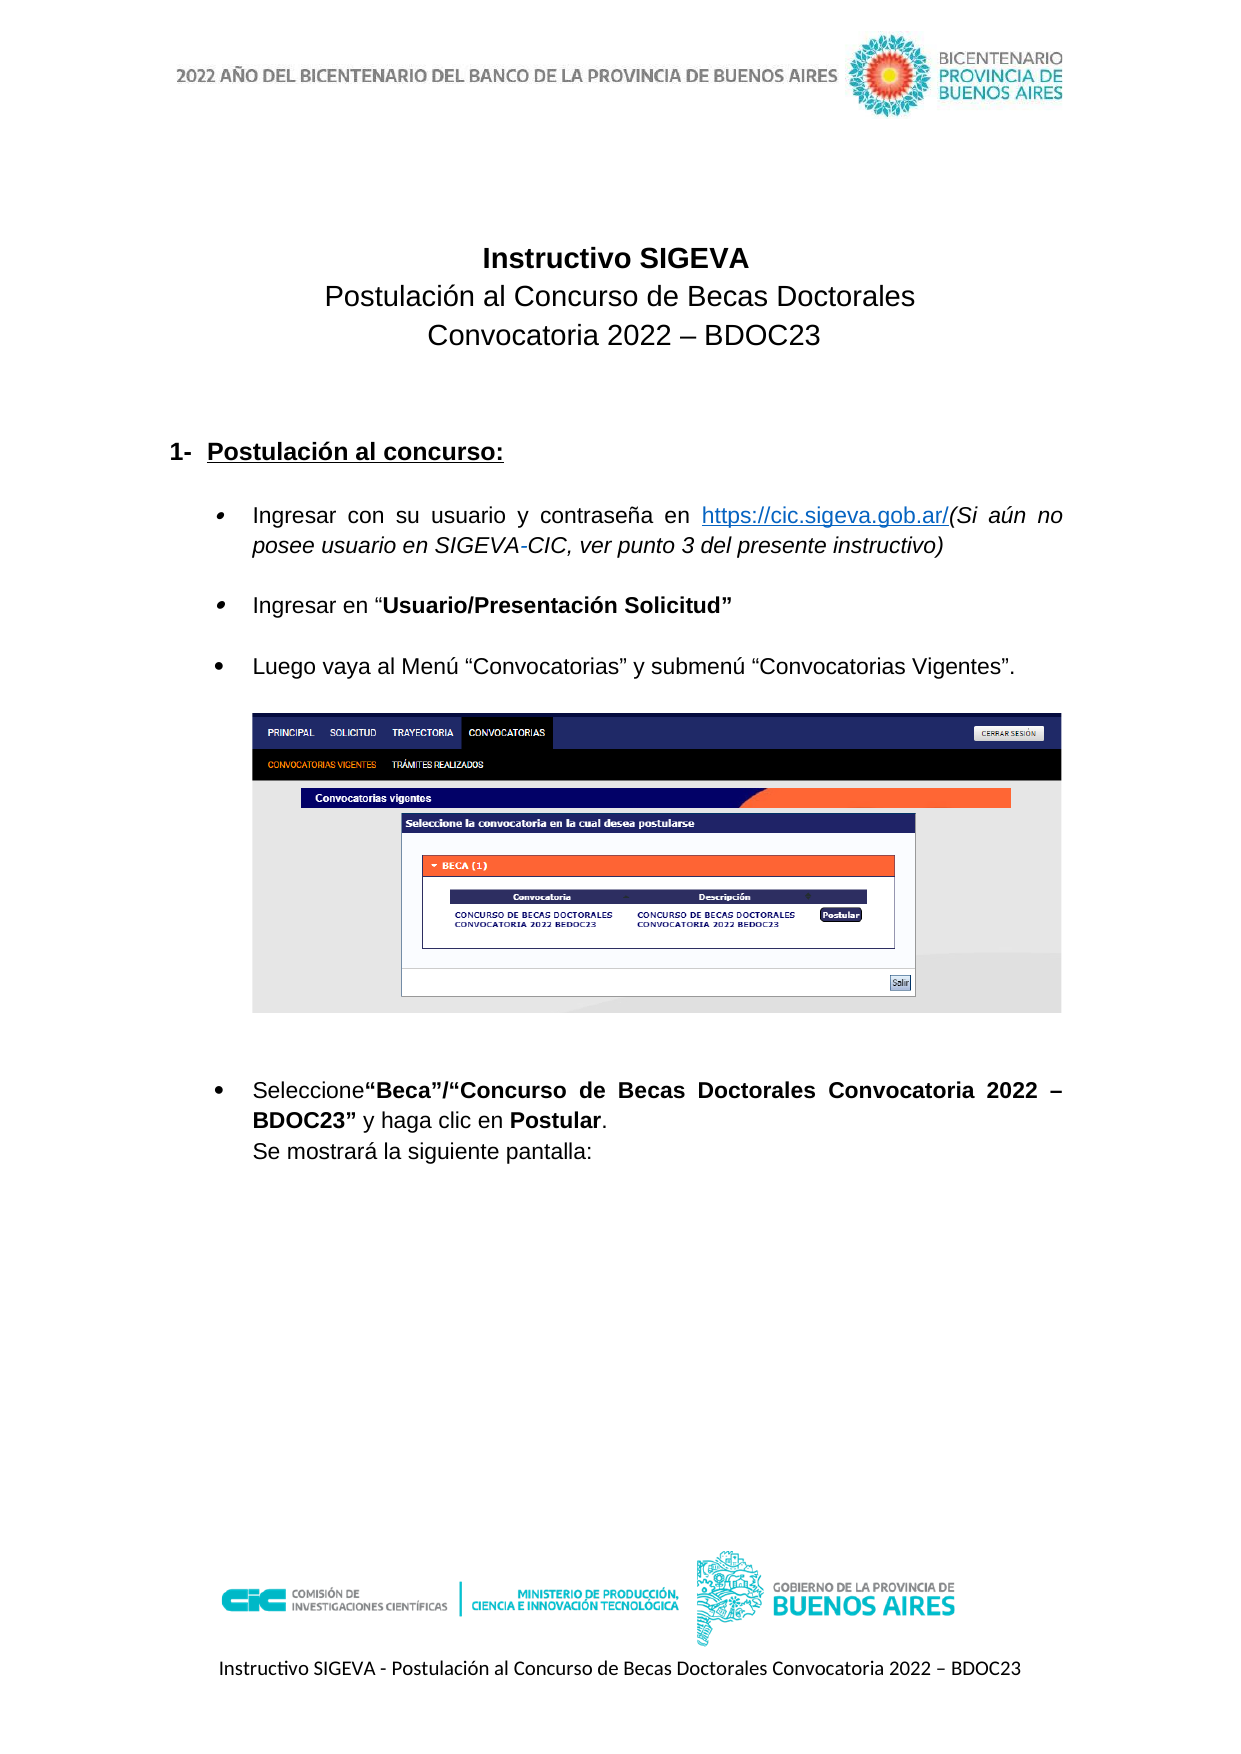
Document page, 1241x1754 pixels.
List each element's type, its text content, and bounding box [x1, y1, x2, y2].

list Luego vaya al Menú “Convocatorias” y submenú “Convocatorias Vigentes”. [215, 653, 1063, 679]
picture [252, 713, 1062, 1013]
list Ingresar con su usuario y contraseña en https://cic.sigeva.gob.ar/(Si aún no posee usuario en SIGEVA-CIC, ver punto 3 del presente instructivo) [215, 502, 1063, 558]
list Ingresar en “Usuario/Presentación Solicitud” [215, 592, 1063, 619]
picture [176, 31, 1063, 119]
picture [221, 1551, 955, 1647]
list Postulación al concurso: [169, 437, 1063, 498]
text Instructivo SIGEVA Postulación al Concurso de Becas Doctorales Convocatoria 2022 – BDOC23 [177, 241, 1063, 351]
list Seleccione“Beca”/“Concurso de Becas Doctorales Convocatoria 2022 – BDOC23” y haga clic en Postular. [215, 1077, 1063, 1134]
list Se mostrará la siguiente pantalla: [252, 1138, 1063, 1164]
